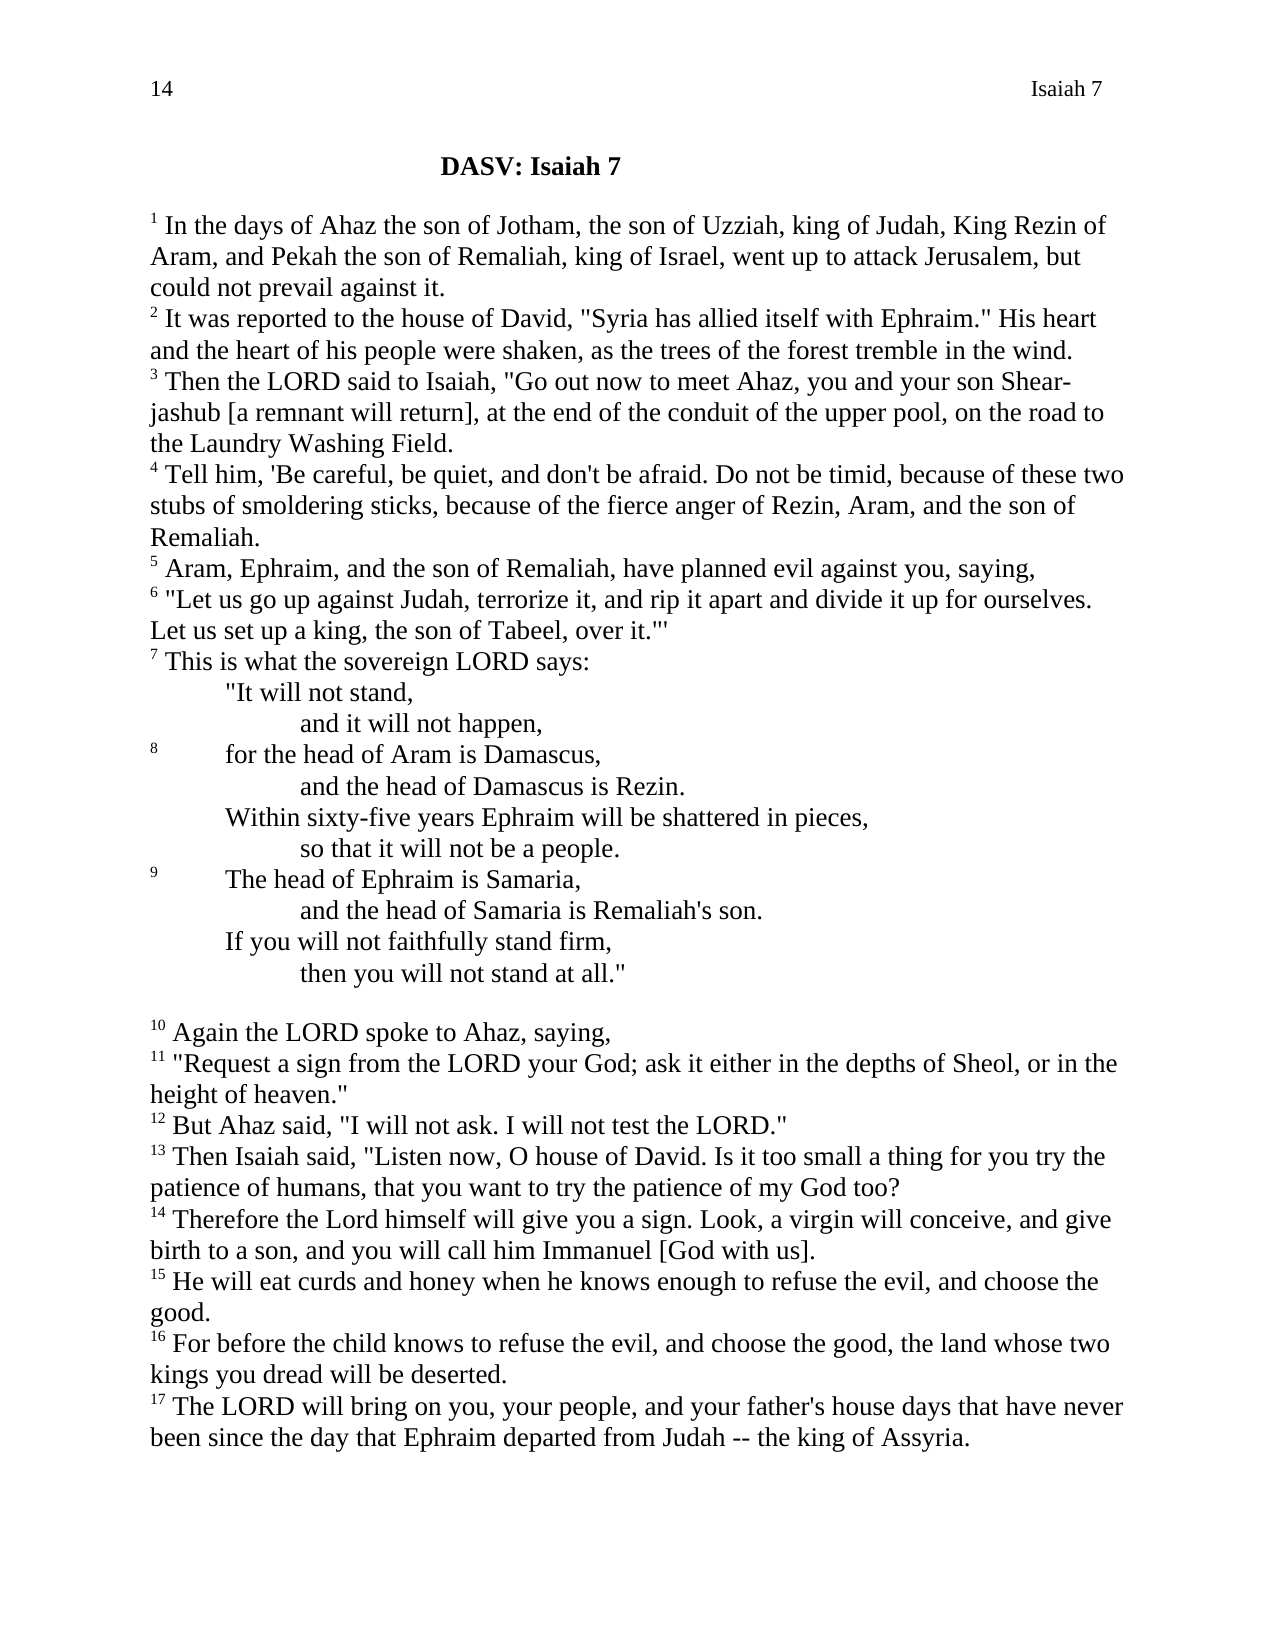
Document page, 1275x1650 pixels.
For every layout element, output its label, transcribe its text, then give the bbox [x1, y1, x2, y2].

text 13 Then Isaiah said, "Listen now, O house of David. Is it too small a thing for you try the patience of humans, that you want to try the patience of my God too? [150, 1140, 1125, 1203]
text 1 In the days of Ahaz the son of Jotham, the son of Uzziah, king of Judah, King Rezin of Aram, and Pekah the son of Remaliah, king of Israel, went up to attack Jerusalem, but could not prevail against it. [150, 209, 1125, 303]
text If you will not faithfully stand firm, [150, 926, 1125, 957]
text 3 Then the LORD said to Isaiah, "Go out now to meet Ahaz, you and your son Shear-jashub [a remnant will return], at the end of the conduit of the upper pool, on the road to the Laundry Washing Field. [150, 365, 1125, 458]
text 4 Tell him, 'Be careful, be quiet, and don't be afraid. Do not be timid, because of these two stubs of smoldering sticks, because of the fierce anger of Rezin, Aram, and the son of Remaliah. [150, 458, 1125, 552]
text so that it will not be a people. [150, 832, 1125, 863]
text 8 for the head of Aram is Damascus, [150, 739, 1125, 770]
text and the head of Samaria is Remaliah's son. [150, 894, 1125, 926]
text "It will not stand, [150, 676, 1125, 707]
text and it will not happen, [150, 707, 1125, 739]
text DASV: Isaiah 7 [150, 150, 1125, 209]
text 5 Aram, Ephraim, and the son of Remaliah, have planned evil against you, saying, [150, 552, 1125, 583]
text 7 This is what the sovereign LORD says: [150, 645, 1125, 676]
text 12 But Ahaz said, "I will not ask. I will not test the LORD." [150, 1109, 1125, 1140]
text 10 Again the LORD spoke to Ahaz, saying, [150, 1016, 1125, 1047]
text 17 The LORD will bring on you, your people, and your father's house days that have never been since the day that Ephraim departed from Judah -- the king of Assyria. [150, 1389, 1125, 1452]
text and the head of Damascus is Rezin. [150, 770, 1125, 801]
text 16 For before the child knows to refuse the evil, and choose the good, the land whose two kings you dread will be deserted. [150, 1327, 1125, 1389]
text 14 Therefore the Lord himself will give you a sign. Look, a virgin will conceive, and give birth to a son, and you will call him Immanuel [God with us]. [150, 1203, 1125, 1265]
text 15 He will eat curds and honey when he knows enough to refuse the evil, and choose the good. [150, 1265, 1125, 1327]
text then you will not stand at all." [150, 957, 1125, 1016]
text 9 The head of Ephraim is Samaria, [150, 863, 1125, 894]
text 6 "Let us go up against Judah, terrorize it, and rip it apart and divide it up for ourselves. Let us set up a king, the son of Tabeel, over it."' [150, 583, 1125, 645]
text 2 It was reported to the house of David, "Syria has allied itself with Ephraim." His heart and the heart of his people were shaken, as the trees of the forest tremble in the wind. [150, 303, 1125, 365]
text Within sixty-five years Ephraim will be shattered in pieces, [150, 801, 1125, 832]
text 11 "Request a sign from the LORD your God; ask it either in the depths of Sheol, or in the height of heaven." [150, 1047, 1125, 1109]
